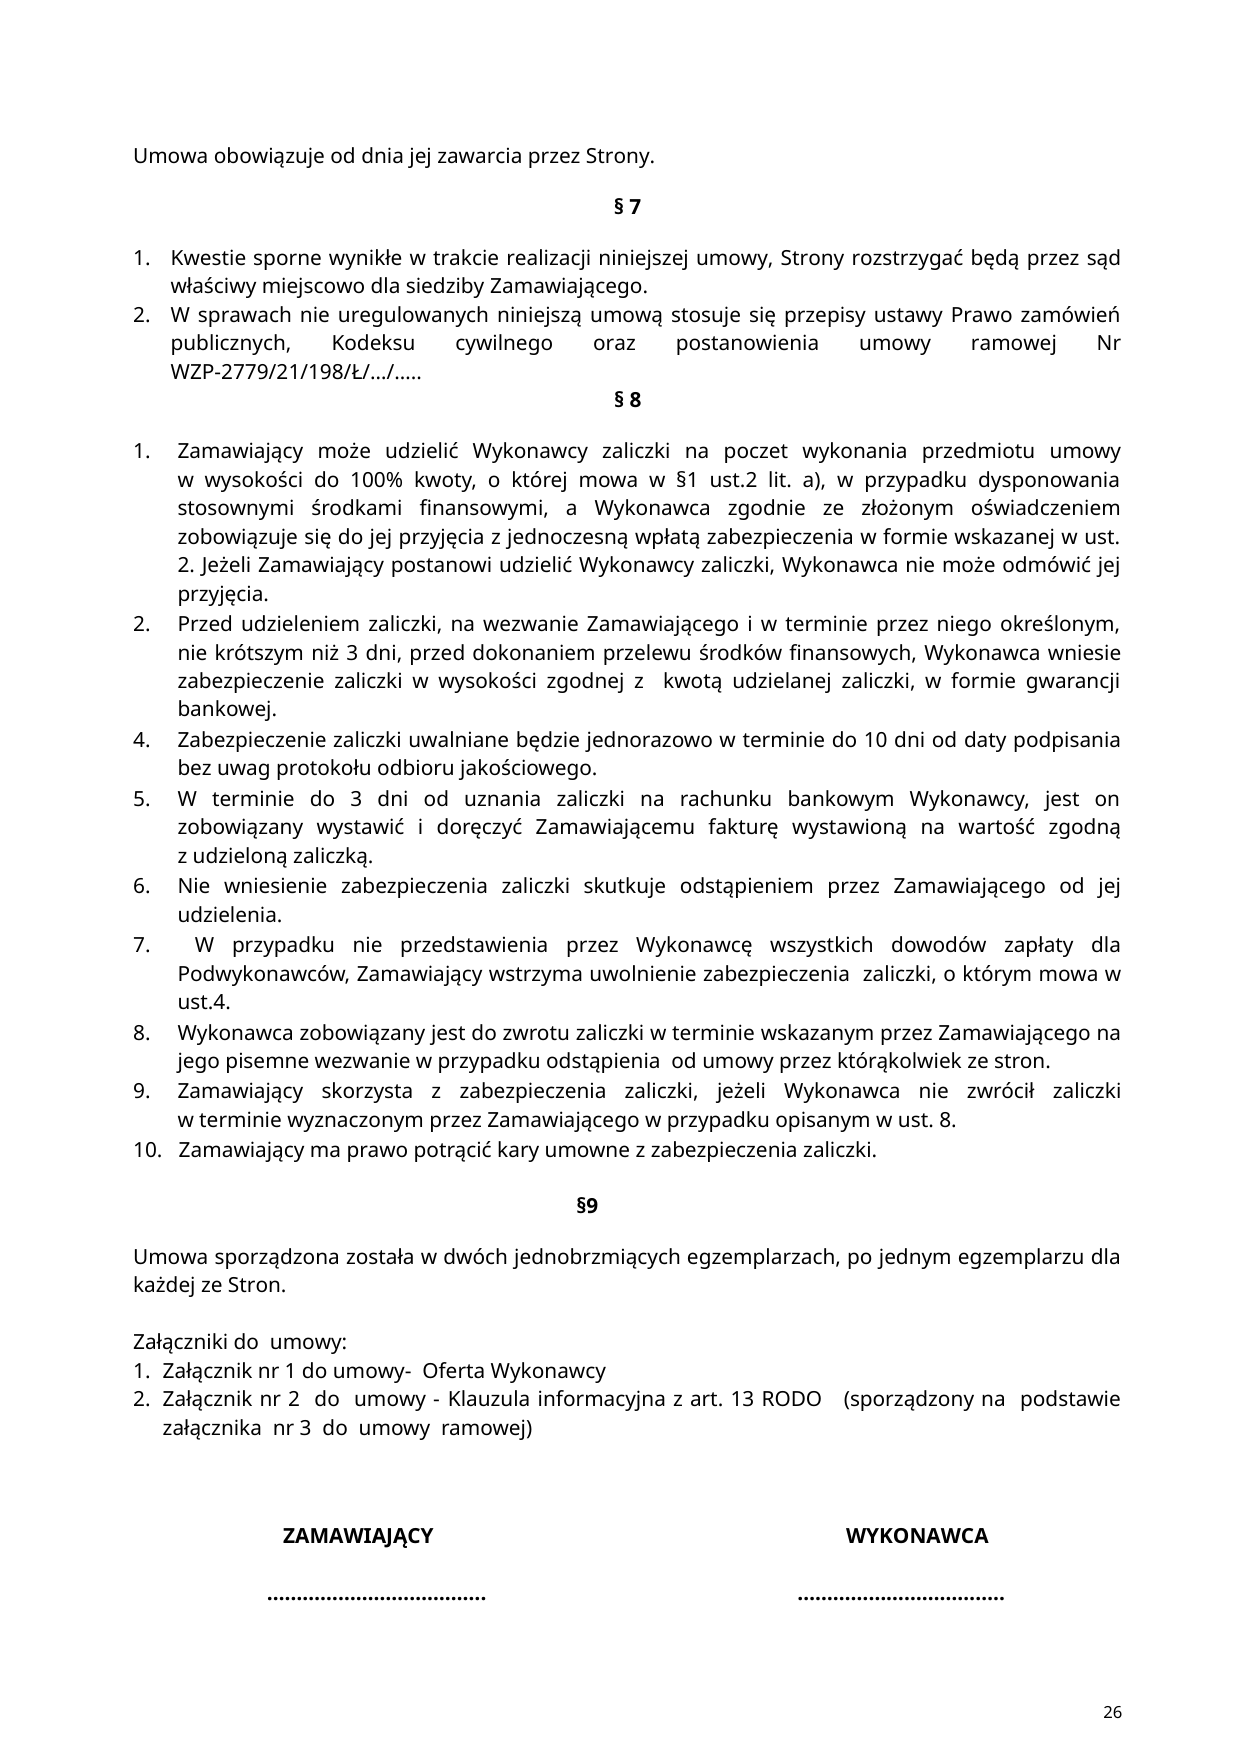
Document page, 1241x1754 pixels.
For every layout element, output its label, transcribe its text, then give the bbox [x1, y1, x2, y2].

list Kwestie sporne wynikłe w trakcie realizacji niniejszej umowy, Strony rozstrzygać będą przez sąd właściwy miejscowo dla siedziby Zamawiającego. [133, 243, 1122, 300]
text ZAMAWIAJĄCY WYKONAWCA [208, 1521, 1122, 1549]
text 9. Zamawiający skorzysta z zabezpieczenia zaliczki, jeżeli Wykonawca nie zwrócił zaliczki w terminie wyznaczonym przez Zamawiającego w przypadku opisanym w ust. 8. [133, 1077, 1122, 1133]
text 6. Nie wniesienie zabezpieczenia zaliczki skutkuje odstąpieniem przez Zamawiającego od jej udzielenia. [133, 871, 1122, 928]
text Umowa sporządzona została w dwóch jednobrzmiących egzemplarzach, po jednym egzemplarzu dla każdej ze Stron. [133, 1242, 1122, 1299]
text ………………………………. …………………………….. [133, 1578, 1122, 1606]
text §9 [502, 1191, 1122, 1219]
text Załączniki do umowy: [133, 1327, 1122, 1356]
list W sprawach nie uregulowanych niniejszą umową stosuje się przepisy ustawy Prawo zamówień publicznych, Kodeksu cywilnego oraz postanowienia umowy ramowej Nr WZP-2779/21/198/Ł/…/….. [133, 300, 1122, 385]
text Umowa obowiązuje od dnia jej zawarcia przez Strony. [133, 141, 1122, 169]
text 1. Zamawiający może udzielić Wykonawcy zaliczki na poczet wykonania przedmiotu umowy w wysokości do 100% kwoty, o której mowa w §1 ust.2 lit. a), w przypadku dysponowania stosownymi środkami finansowymi, a Wykonawca zgodnie ze złożonym oświadczeniem zobowiązuje się do jej przyjęcia z jednoczesną wpłatą zabezpieczenia w formie wskazanej w ust. 2. Jeżeli Zamawiający postanowi udzielić Wykonawcy zaliczki, Wykonawca nie może odmówić jej przyjęcia. [133, 436, 1122, 607]
text § 7 [133, 192, 1122, 220]
text 5. W terminie do 3 dni od uznania zaliczki na rachunku bankowym Wykonawcy, jest on zobowiązany wystawić i doręczyć Zamawiającemu fakturę wystawioną na wartość zgodną z udzieloną zaliczką. [133, 784, 1122, 869]
text 4. Zabezpieczenie zaliczki uwalniane będzie jednorazowo w terminie do 10 dni od daty podpisania bez uwag protokołu odbioru jakościowego. [133, 725, 1122, 782]
text 10. Zamawiający ma prawo potrącić kary umowne z zabezpieczenia zaliczki. [133, 1136, 1122, 1164]
text 7. W przypadku nie przedstawienia przez Wykonawcę wszystkich dowodów zapłaty dla Podwykonawców, Zamawiający wstrzyma uwolnienie zabezpieczenia zaliczki, o którym mowa w ust.4. [133, 930, 1122, 1016]
list Załącznik nr 1 do umowy- Oferta Wykonawcy [133, 1356, 1122, 1384]
list Załącznik nr 2 do umowy - Klauzula informacyjna z art. 13 RODO (sporządzony na podstawie załącznika nr 3 do umowy ramowej) [133, 1384, 1122, 1441]
text 2. Przed udzieleniem zaliczki, na wezwanie Zamawiającego i w terminie przez niego określonym, nie krótszym niż 3 dni, przed dokonaniem przelewu środków finansowych, Wykonawca wniesie zabezpieczenie zaliczki w wysokości zgodnej z kwotą udzielanej zaliczki, w formie gwarancji bankowej. [133, 609, 1122, 723]
text 8. Wykonawca zobowiązany jest do zwrotu zaliczki w terminie wskazanym przez Zamawiającego na jego pisemne wezwanie w przypadku odstąpienia od umowy przez którąkolwiek ze stron. [133, 1018, 1122, 1074]
text § 8 [502, 385, 1122, 414]
